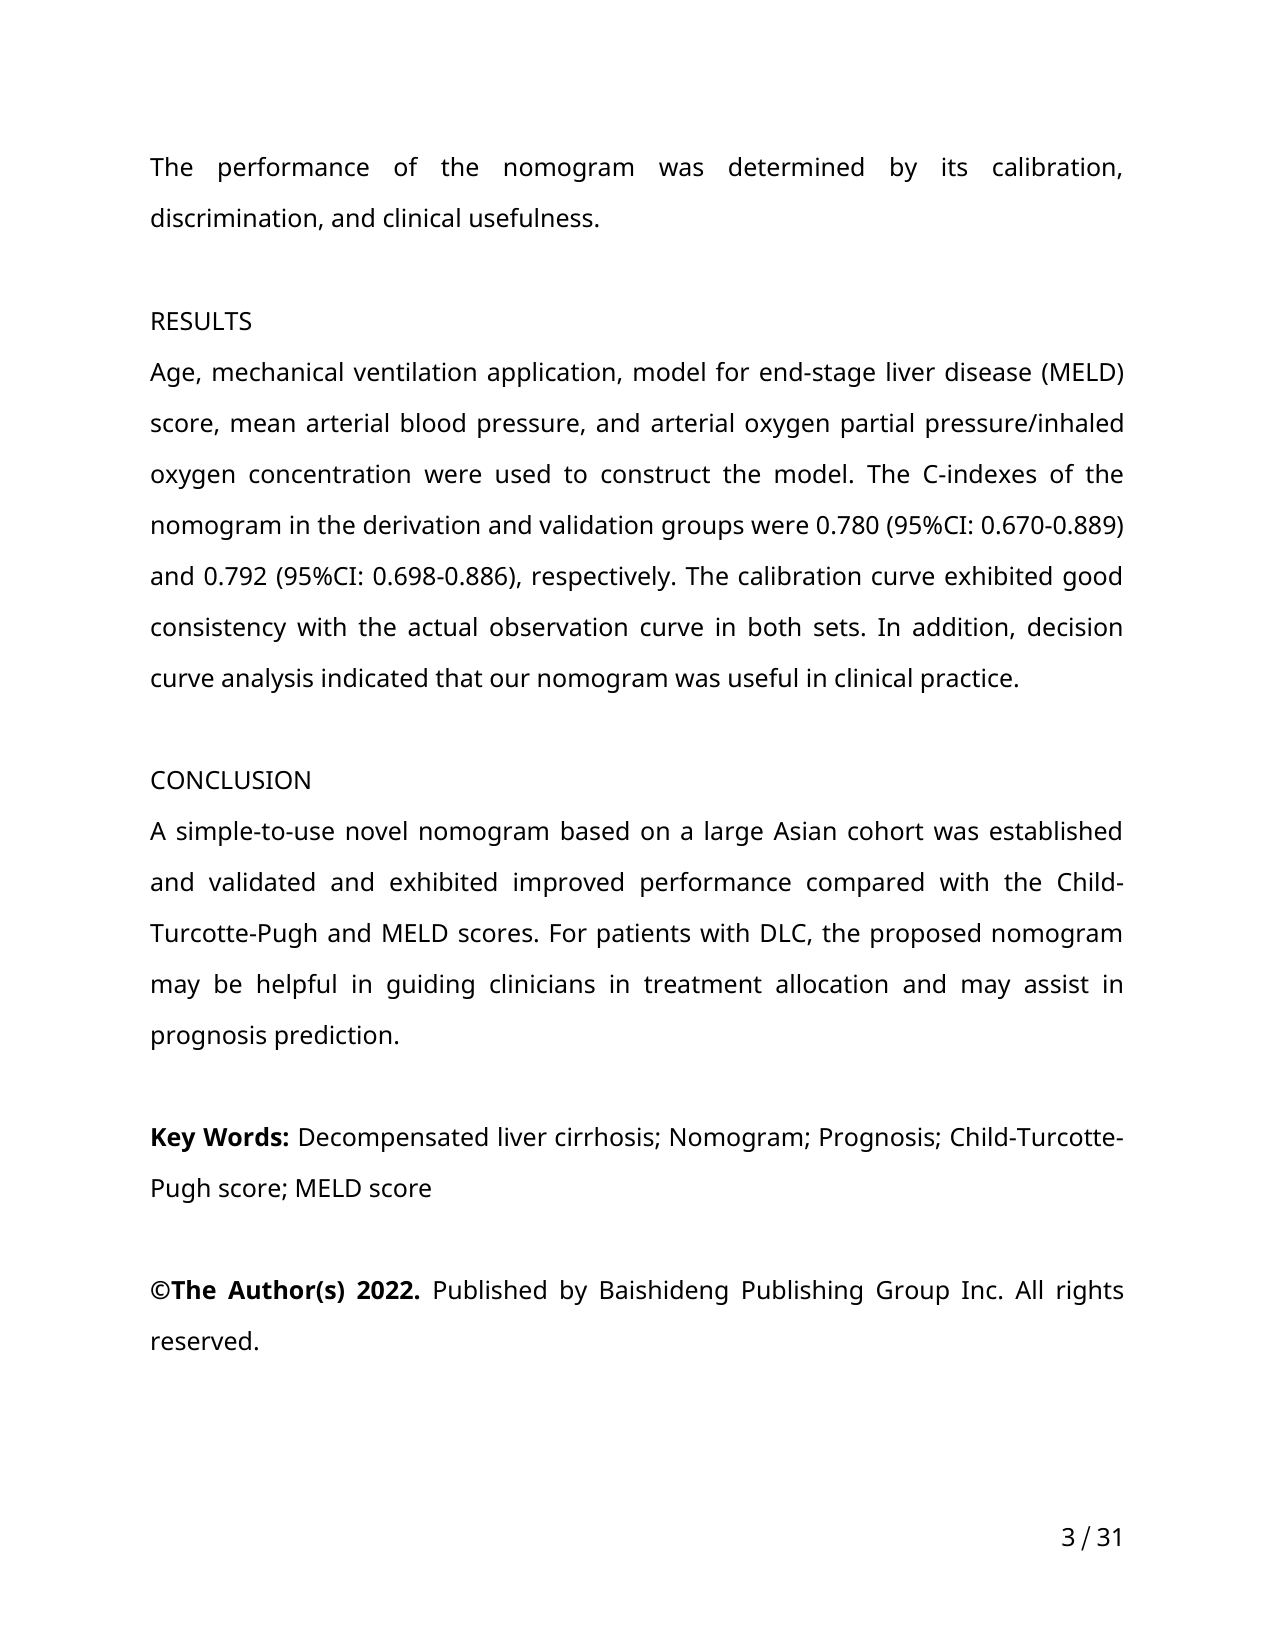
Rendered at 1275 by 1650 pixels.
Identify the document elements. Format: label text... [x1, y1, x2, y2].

text RESULTS [150, 303, 1125, 337]
text A simple-to-use novel nomogram based on a large Asian cohort was established and validated and exhibited improved performance compared with the Child-Turcotte-Pugh and MELD scores. For patients with DLC, the proposed nomogram may be helpful in guiding clinicians in treatment allocation and may assist in prognosis prediction. [150, 813, 1125, 1052]
text ©The Author(s) 2022. Published by Baishideng Publishing Group Inc. All rights reserved. [150, 1273, 1125, 1358]
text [150, 150, 1125, 235]
text Age, mechanical ventilation application, model for end-stage liver disease (MELD) score, mean arterial blood pressure, and arterial oxygen partial pressure/inhaled oxygen concentration were used to construct the model. The C-indexes of the nomogram in the derivation and validation groups were 0.780 (95%CI: 0.670-0.889) and 0.792 (95%CI: 0.698-0.886), respectively. The calibration curve exhibited good consistency with the actual observation curve in both sets. In addition, decision curve analysis indicated that our nomogram was useful in clinical practice. [150, 354, 1125, 694]
text CONCLUSION [150, 762, 1125, 797]
text Key Words: Decompensated liver cirrhosis; Nomogram; Prognosis; Child-Turcotte-Pugh score; MELD score [150, 1120, 1125, 1205]
